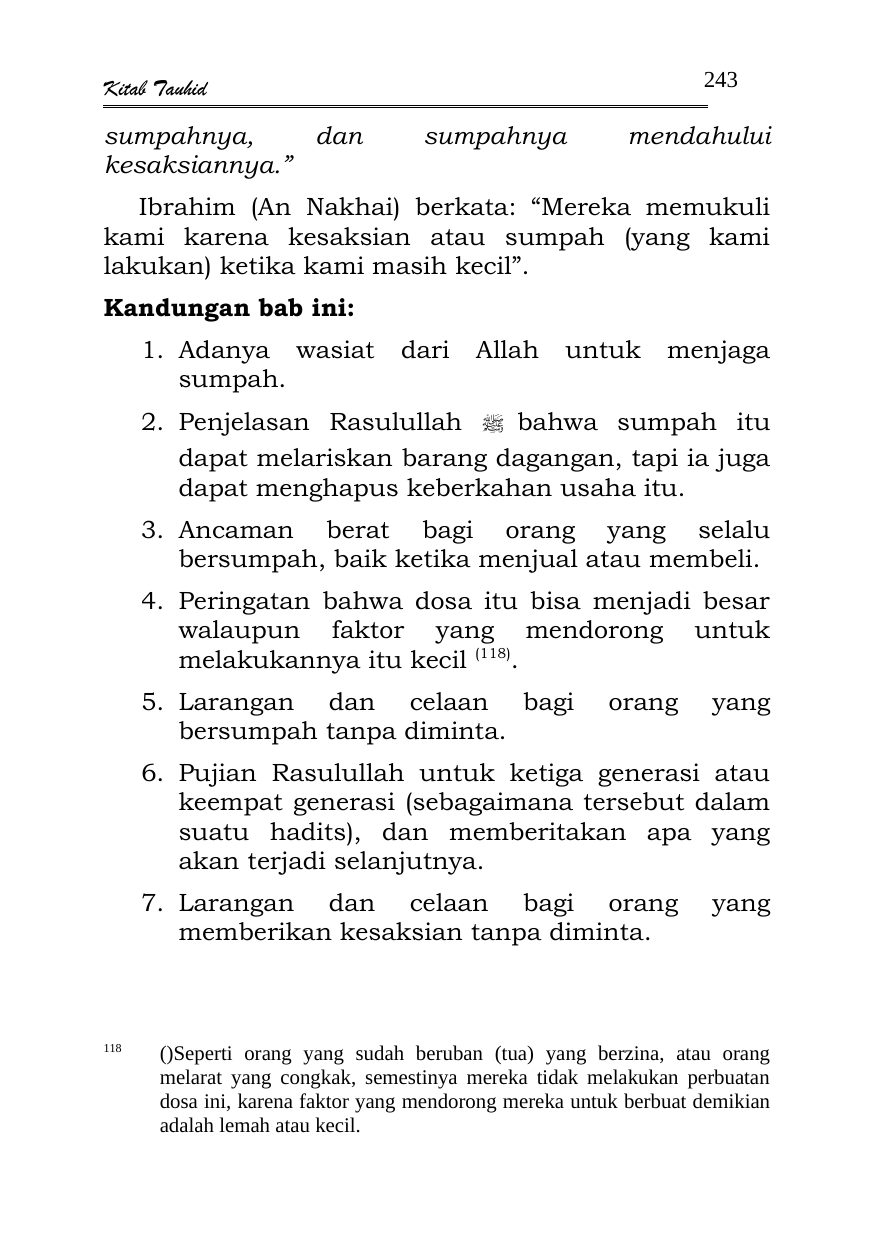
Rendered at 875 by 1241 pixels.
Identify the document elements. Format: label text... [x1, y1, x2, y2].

list Larangan dan celaan bagi orang yang bersumpah tanpa diminta. [141, 686, 771, 745]
list Pujian Rasulullah untuk ketiga generasi atau keempat generasi (sebagaimana tersebut dalam suatu hadits), dan memberitakan apa yang akan terjadi selanjutnya. [141, 758, 771, 875]
text Kandungan bab ini: [103, 293, 771, 322]
list Penjelasan Rasulullah ج bahwa sumpah itu dapat melariskan barang dagangan, tapi ia juga dapat menghapus keberkahan usaha itu. [141, 406, 771, 502]
list Peringatan bahwa dosa itu bisa menjadi besar walaupun faktor yang mendorong untuk melakukannya itu kecil (). [141, 586, 771, 674]
list Ancaman berat bagi orang yang selalu bersumpah, baik ketika menjual atau membeli. [141, 514, 771, 573]
list Larangan dan celaan bagi orang yang memberikan kesaksian tanpa diminta. [141, 888, 771, 946]
list Adanya wasiat dari Allah untuk menjaga sumpah. [141, 334, 771, 393]
text Ibrahim (An Nakhai) berkata: “Mereka memukuli kami karena kesaksian atau sumpah (yang kami lakukan) ketika kami masih kecil”. [103, 192, 771, 280]
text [103, 121, 771, 179]
